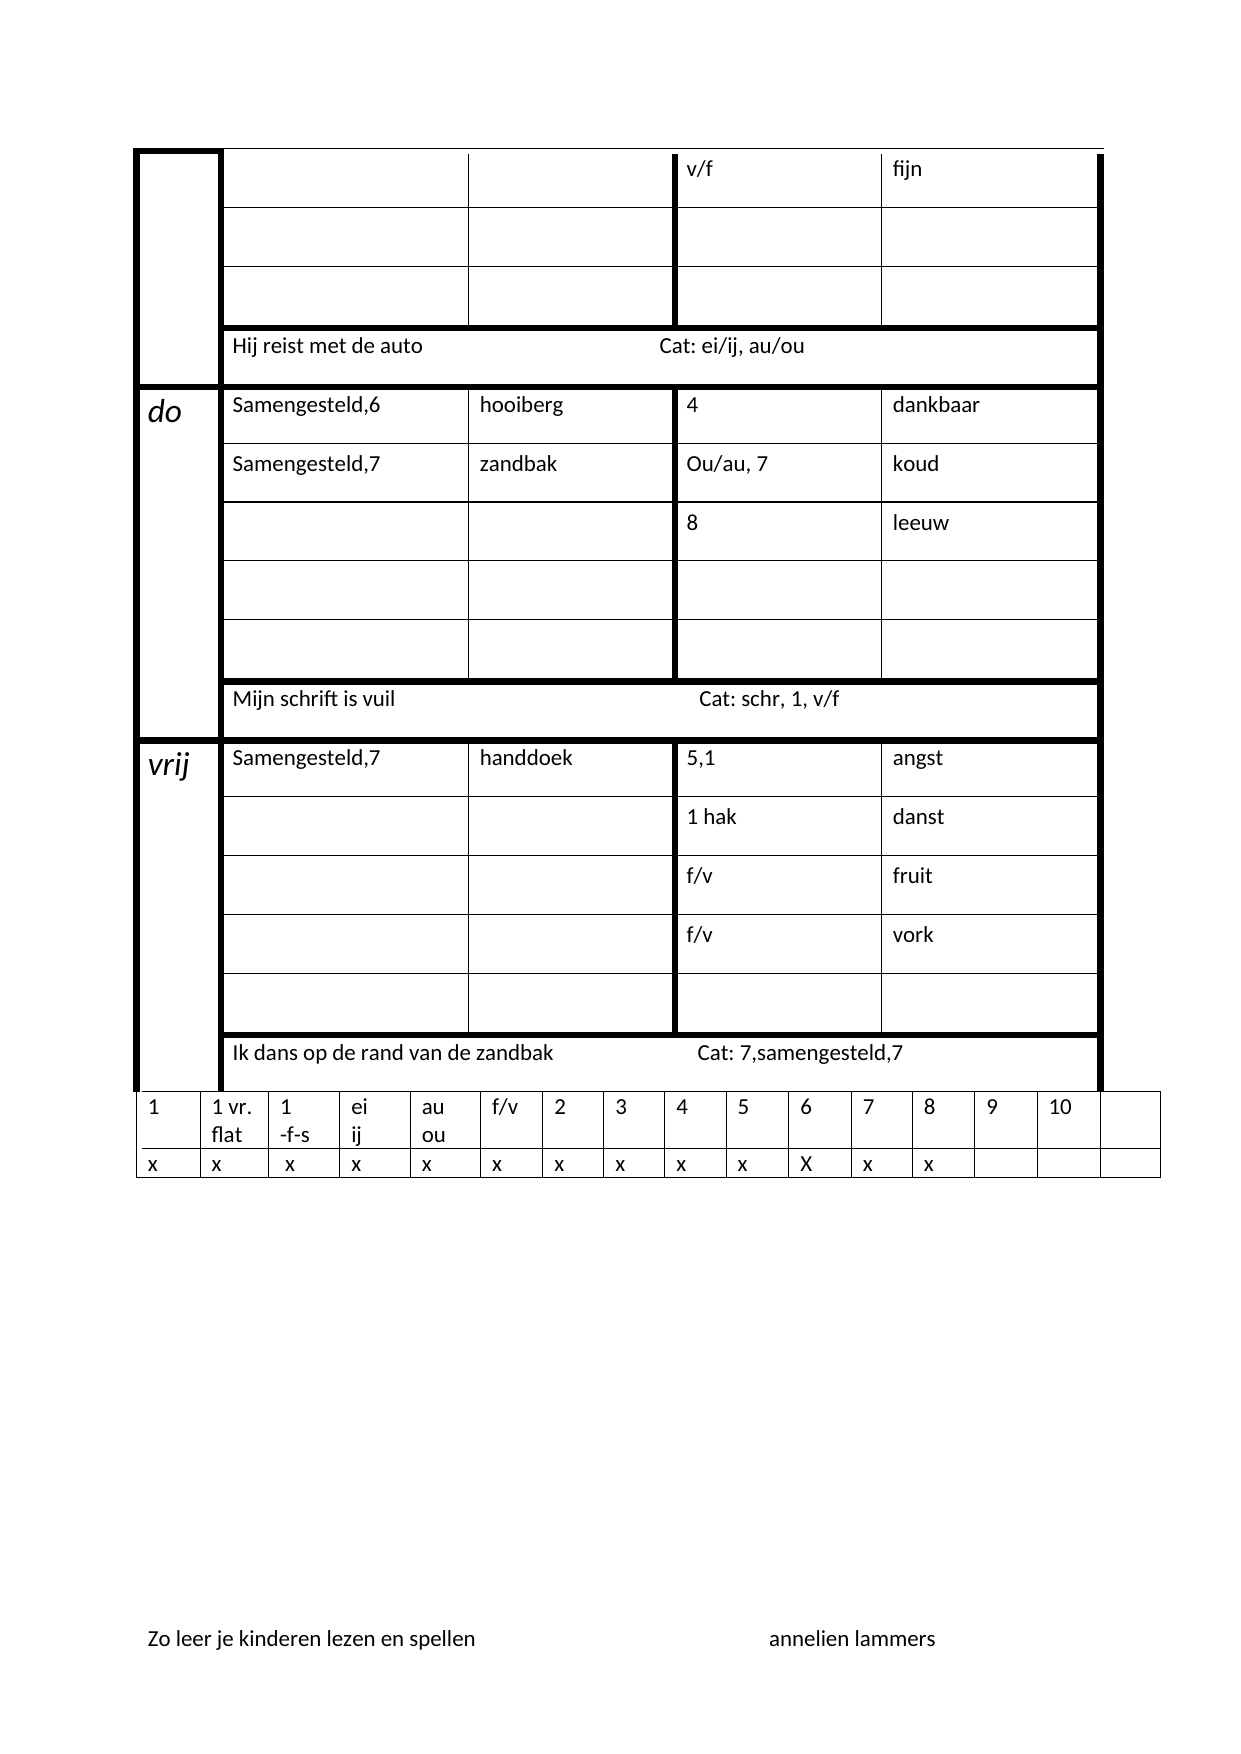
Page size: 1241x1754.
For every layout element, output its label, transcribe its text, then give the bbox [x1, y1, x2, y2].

table_cell angst [882, 744, 1097, 796]
table_cell [469, 208, 672, 266]
table_cell 1 hak [678, 797, 881, 855]
table_cell 3 [604, 1092, 664, 1148]
table_cell f/v [678, 856, 881, 914]
table_cell [469, 856, 672, 914]
table_cell [224, 503, 468, 560]
table_cell Ik dans op de rand van de zandbak Cat: 7,samengesteld,7 [224, 1038, 1097, 1091]
table_cell 9 [975, 1092, 1037, 1148]
table_cell 7 [852, 1092, 912, 1148]
table_cell zandbak [469, 444, 672, 501]
table_cell x [727, 1149, 788, 1177]
table_cell 1 -f-s [269, 1092, 339, 1148]
table_cell 5 [727, 1092, 788, 1148]
table_cell [224, 561, 468, 619]
table_cell [678, 208, 881, 266]
table_cell hooiberg [469, 390, 672, 442]
table_cell Samengesteld,7 [224, 744, 468, 796]
table_cell [224, 856, 468, 914]
table_cell [1101, 1149, 1160, 1177]
table_cell 8 [678, 503, 881, 560]
table_cell ei ij [340, 1092, 410, 1148]
table_cell [469, 915, 672, 973]
table_cell [469, 974, 672, 1032]
table_cell [882, 208, 1097, 266]
table_cell [678, 974, 881, 1032]
table_cell [975, 1149, 1037, 1177]
table_cell [469, 267, 672, 324]
table_cell fruit [882, 856, 1097, 914]
table_cell 8 [913, 1092, 974, 1148]
table_cell [678, 620, 881, 678]
table_cell 1 [137, 1091, 200, 1148]
table_cell [224, 974, 468, 1032]
table_cell [468, 149, 675, 207]
table_cell [469, 620, 672, 678]
table_cell [224, 915, 468, 973]
table_cell 5,1 [678, 744, 881, 796]
table_cell x [340, 1149, 410, 1177]
table_cell Samengesteld,7 [224, 444, 468, 501]
table_cell x [269, 1149, 339, 1177]
table_cell [224, 208, 468, 266]
table_cell 1 vr. flat [201, 1092, 268, 1148]
table_cell x [543, 1149, 603, 1177]
table_cell [678, 267, 881, 324]
table_cell 10 [1038, 1092, 1100, 1148]
table_cell [882, 267, 1097, 324]
table_cell [1101, 1092, 1160, 1148]
table_cell x [604, 1149, 664, 1177]
table_cell do [140, 390, 218, 737]
table_cell 6 [789, 1092, 851, 1148]
table_cell [224, 149, 468, 207]
table_cell v/f [675, 149, 881, 207]
table_cell [469, 503, 672, 560]
table_cell [224, 620, 468, 678]
table_cell fijn [881, 149, 1100, 207]
table_cell [882, 561, 1097, 619]
table_cell f/v [678, 915, 881, 973]
table_cell handdoek [469, 744, 672, 796]
table_cell danst [882, 797, 1097, 855]
table_cell [469, 561, 672, 619]
table_cell x [201, 1149, 268, 1177]
table_cell [224, 267, 468, 324]
table_cell [469, 797, 672, 855]
table_cell au ou [411, 1092, 480, 1148]
table_cell vrij [140, 744, 218, 1091]
table_cell Ou/au, 7 [678, 444, 881, 501]
table_cell Samengesteld,6 [224, 390, 468, 442]
table_cell 4 [678, 390, 881, 442]
table_cell X [789, 1149, 851, 1177]
table_cell f/v [481, 1092, 542, 1148]
table_cell leeuw [882, 503, 1097, 560]
table_cell [1038, 1149, 1100, 1177]
table_cell Mijn schrift is vuil Cat: schr, 1, v/f [224, 685, 1097, 737]
table_cell [678, 561, 881, 619]
table_cell x [852, 1149, 912, 1177]
table_cell x [913, 1149, 974, 1177]
table_cell x [411, 1149, 480, 1177]
table_cell 4 [665, 1092, 726, 1148]
table_cell koud [882, 444, 1097, 501]
table_cell x [665, 1149, 726, 1177]
table_cell 2 [543, 1092, 603, 1148]
table_cell vork [882, 915, 1097, 973]
table_cell x [481, 1149, 542, 1177]
table_cell dankbaar [882, 390, 1097, 442]
table_cell x [137, 1148, 200, 1177]
table_cell [882, 620, 1097, 678]
table_cell Hij reist met de auto Cat: ei/ij, au/ou [224, 331, 1097, 383]
table_cell [224, 797, 468, 855]
table_cell [882, 974, 1097, 1032]
